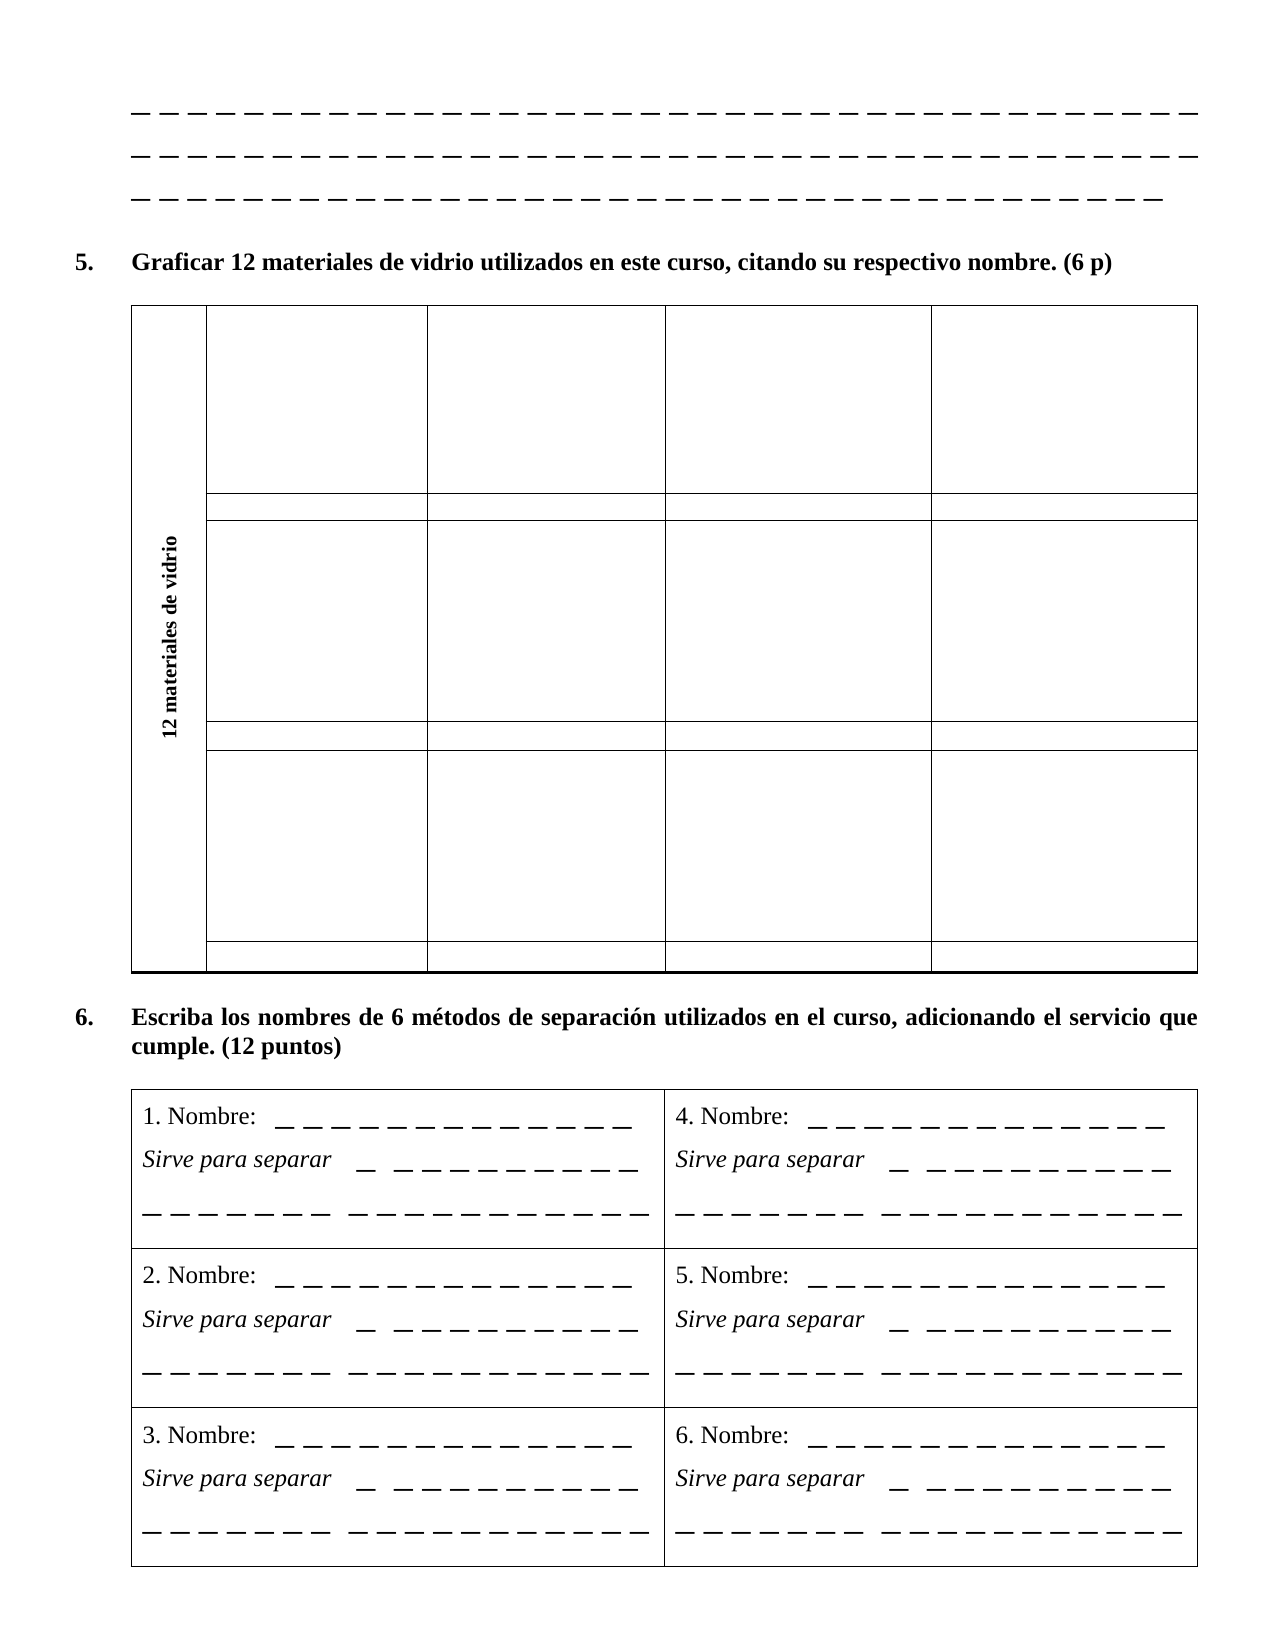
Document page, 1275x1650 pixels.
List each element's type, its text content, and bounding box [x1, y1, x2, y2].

table_cell [666, 494, 931, 520]
table_cell [207, 942, 427, 971]
table_cell 2. Nombre: _ _ _ _ _ _ _ _ _ _ _ _ _ Sirve para separar _ _ _ _ _ _ _ _ _ _ _ _ _ _ _ _ _ _ _ _ _ _ _ _ _ _ _ _ [132, 1249, 664, 1407]
table_cell [666, 521, 931, 721]
table_cell [428, 942, 665, 971]
table_cell [932, 494, 1197, 520]
table_cell [932, 751, 1197, 941]
table_cell [666, 722, 931, 749]
table_header 1. Nombre: _ _ _ _ _ _ _ _ _ _ _ _ _ Sirve para separar _ _ _ _ _ _ _ _ _ _ _ _ _ _ _ _ _ _ _ _ _ _ _ _ _ _ _ _ [132, 1090, 664, 1248]
table_header 12 materiales de vidrio [132, 306, 206, 971]
table_cell [428, 751, 665, 941]
table_cell [428, 494, 665, 520]
table_header [207, 306, 427, 493]
text 5. Graficar 12 materiales de vidrio utilizados en este curso, citando su respectivo nombre. (6 p) [75, 247, 1200, 276]
table_cell [932, 722, 1197, 749]
table_cell 6. Nombre: _ _ _ _ _ _ _ _ _ _ _ _ _ Sirve para separar _ _ _ _ _ _ _ _ _ _ _ _ _ _ _ _ _ _ _ _ _ _ _ _ _ _ _ _ [665, 1408, 1197, 1566]
table_cell [207, 751, 427, 941]
table_cell [207, 722, 427, 749]
table_cell [428, 722, 665, 749]
table_header [428, 306, 665, 493]
table_cell [666, 942, 931, 971]
table_cell [428, 521, 665, 721]
table_cell [207, 494, 427, 520]
table_header [932, 306, 1197, 493]
table_cell 5. Nombre: _ _ _ _ _ _ _ _ _ _ _ _ _ Sirve para separar _ _ _ _ _ _ _ _ _ _ _ _ _ _ _ _ _ _ _ _ _ _ _ _ _ _ _ _ [665, 1249, 1197, 1407]
text 6. Escriba los nombres de 6 métodos de separación utilizados en el curso, adicionando el servicio que cumple. (12 puntos) [75, 1002, 1200, 1060]
table_cell 3. Nombre: _ _ _ _ _ _ _ _ _ _ _ _ _ Sirve para separar _ _ _ _ _ _ _ _ _ _ _ _ _ _ _ _ _ _ _ _ _ _ _ _ _ _ _ _ [132, 1408, 664, 1566]
table_header 4. Nombre: _ _ _ _ _ _ _ _ _ _ _ _ _ Sirve para separar _ _ _ _ _ _ _ _ _ _ _ _ _ _ _ _ _ _ _ _ _ _ _ _ _ _ _ _ [665, 1090, 1197, 1248]
table_cell [207, 521, 427, 721]
table_header [666, 306, 931, 493]
table_cell [932, 942, 1197, 971]
text _ _ _ _ _ _ _ _ _ _ _ _ _ _ _ _ _ _ _ _ _ _ _ _ _ _ _ _ _ _ _ _ _ _ _ _ _ _ _ _ _ _ _ _ _ _ _ _ _ _ _ _ _ _ _ _ _ _ _ _ _ _ _ _ _ _ _ _ _ _ _ _ _ _ _ _ _ _ _ _ _ _ _ _ _ _ _ _ _ _ _ _ _ _ _ _ _ _ _ _ _ _ _ _ _ _ _ _ _ _ _ _ _ [131, 75, 1200, 204]
table_cell [932, 521, 1197, 721]
table_cell [666, 751, 931, 941]
